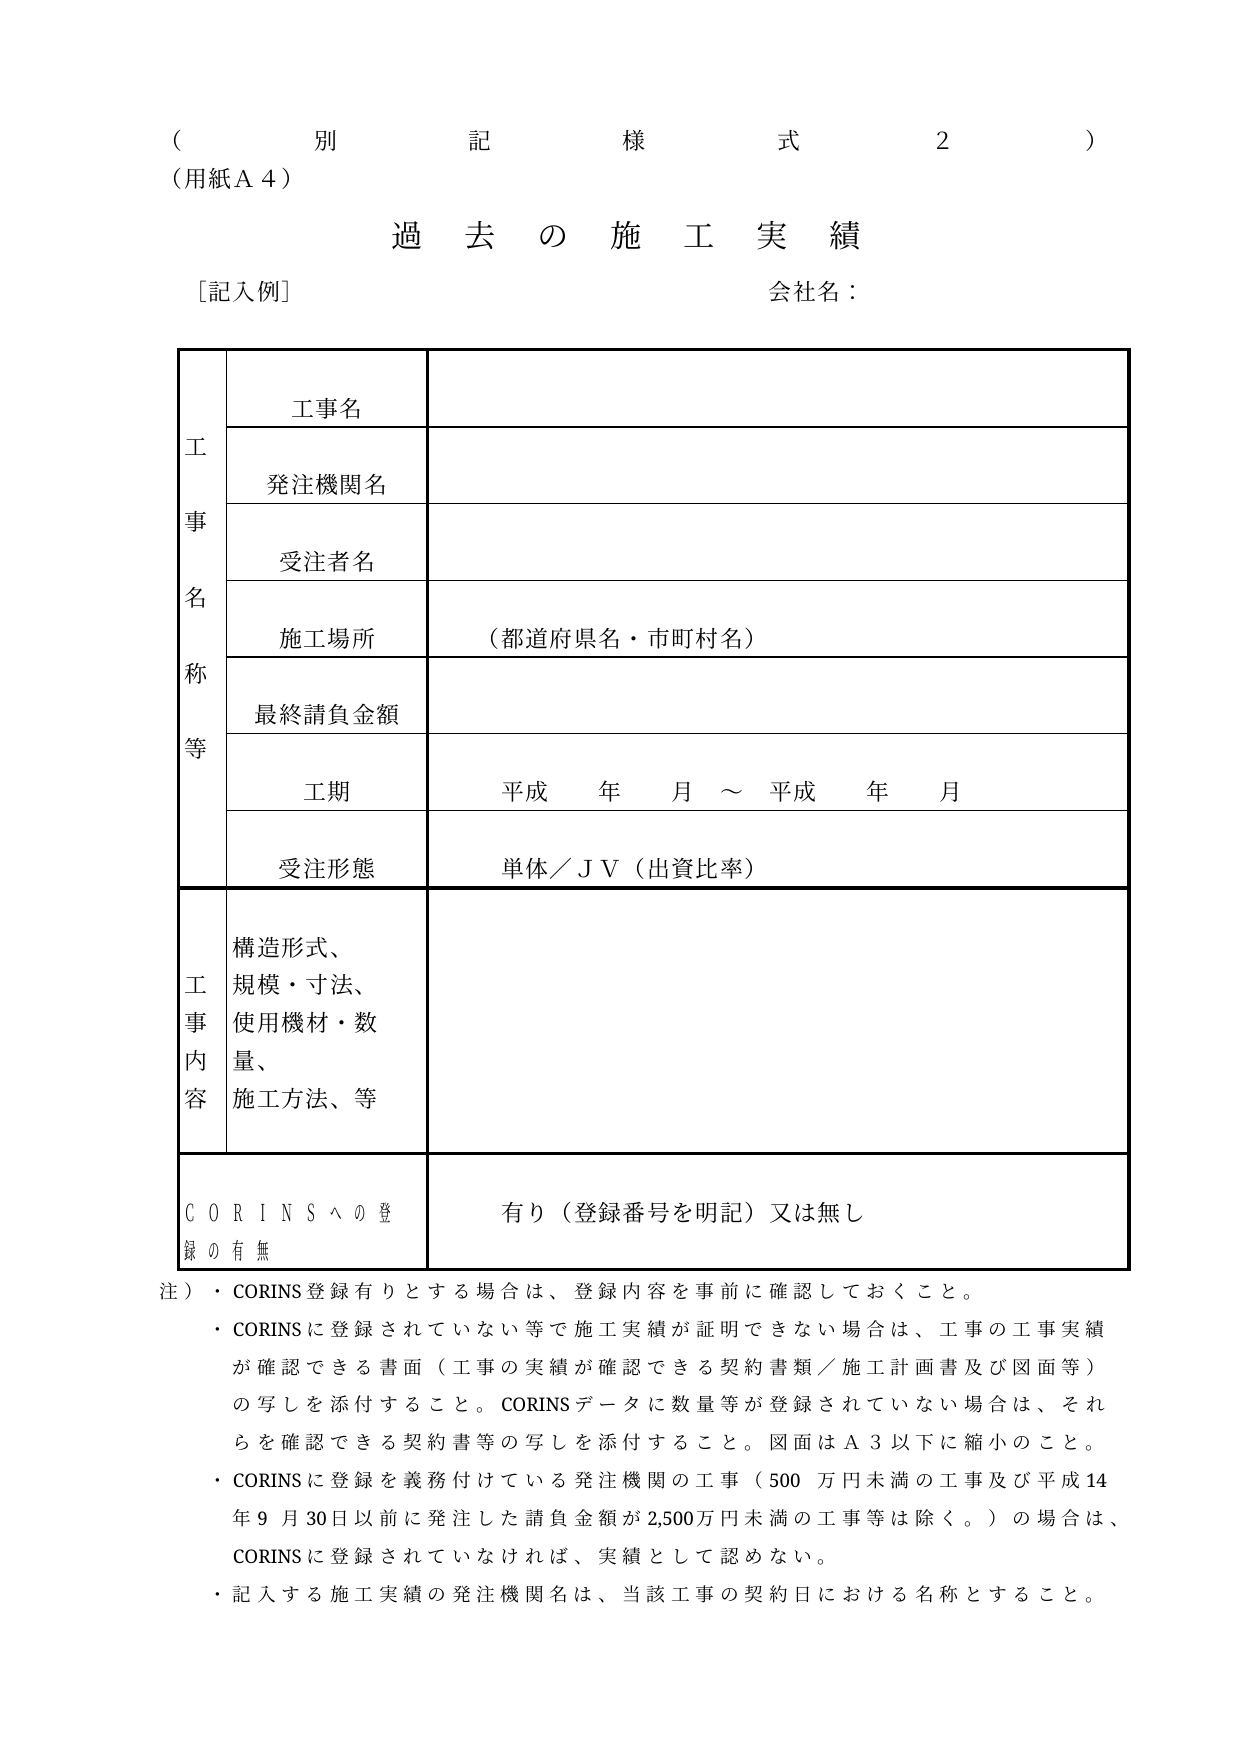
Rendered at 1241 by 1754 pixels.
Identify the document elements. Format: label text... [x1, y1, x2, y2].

table_cell 工 事 内容 [180, 890, 226, 1152]
text ・CORINSに登録されていない等で施工実績が証明できない場合は、工事の工事実績が確認できる書面（工事の実績が確認できる契約書類／施工計画書及び図面等）の写しを添付すること。CORINSデータに数量等が登録されていない場合は、それらを確認できる契約書等の写しを添付すること。図面はＡ３以下に縮小のこと。 [196, 1309, 1110, 1461]
text 注）・CORINS登録有りとする場合は、登録内容を事前に確認しておくこと。 [159, 1271, 1110, 1309]
table_cell 平成 年 月 ～ 平成 年 月 [429, 734, 1127, 810]
table_cell 構造形式、 規模・寸法、 使用機材・数量、 施工方法、等 [227, 890, 426, 1152]
table_cell 受注形態 [227, 811, 426, 886]
table_cell [429, 658, 1127, 733]
table_cell [429, 428, 1127, 503]
text （別記様式２） （用紙Ａ４） [159, 121, 1110, 196]
table_cell 有り（登録番号を明記）又は無し [429, 1155, 1127, 1268]
table_cell 施工場所 [227, 581, 426, 656]
table_cell ＣＯＲＩＮＳへの登録の有無 [180, 1155, 426, 1268]
table_cell 受注者名 [227, 504, 426, 580]
table_header [429, 351, 1127, 426]
table_cell 工期 [227, 734, 426, 810]
table_cell 発注機関名 [227, 428, 426, 503]
text 過 去 の 施 工 実 績 [159, 196, 1110, 272]
table_header 工 事 名 称 等 [180, 351, 226, 886]
table_cell [429, 504, 1127, 580]
table_header 工事名 [227, 351, 426, 426]
table_cell 単体／ＪＶ（出資比率） [429, 811, 1127, 886]
text ・CORINSに登録を義務付けている発注機関の工事（500万円未満の工事及び平成14年9月30日以前に発注した請負金額が2,500万円未満の工事等は除く。）の場合は、CORINSに登録されていなければ、実績として認めない。 [196, 1461, 1110, 1574]
table_cell 最終請負金額 [227, 658, 426, 733]
text ［記入例］ 会社名： [159, 272, 1110, 310]
table_cell （都道府県名・市町村名） [429, 581, 1127, 656]
table_cell [429, 890, 1127, 1152]
text ・記入する施工実績の発注機関名は、当該工事の契約日における名称とすること。 [196, 1574, 1110, 1612]
